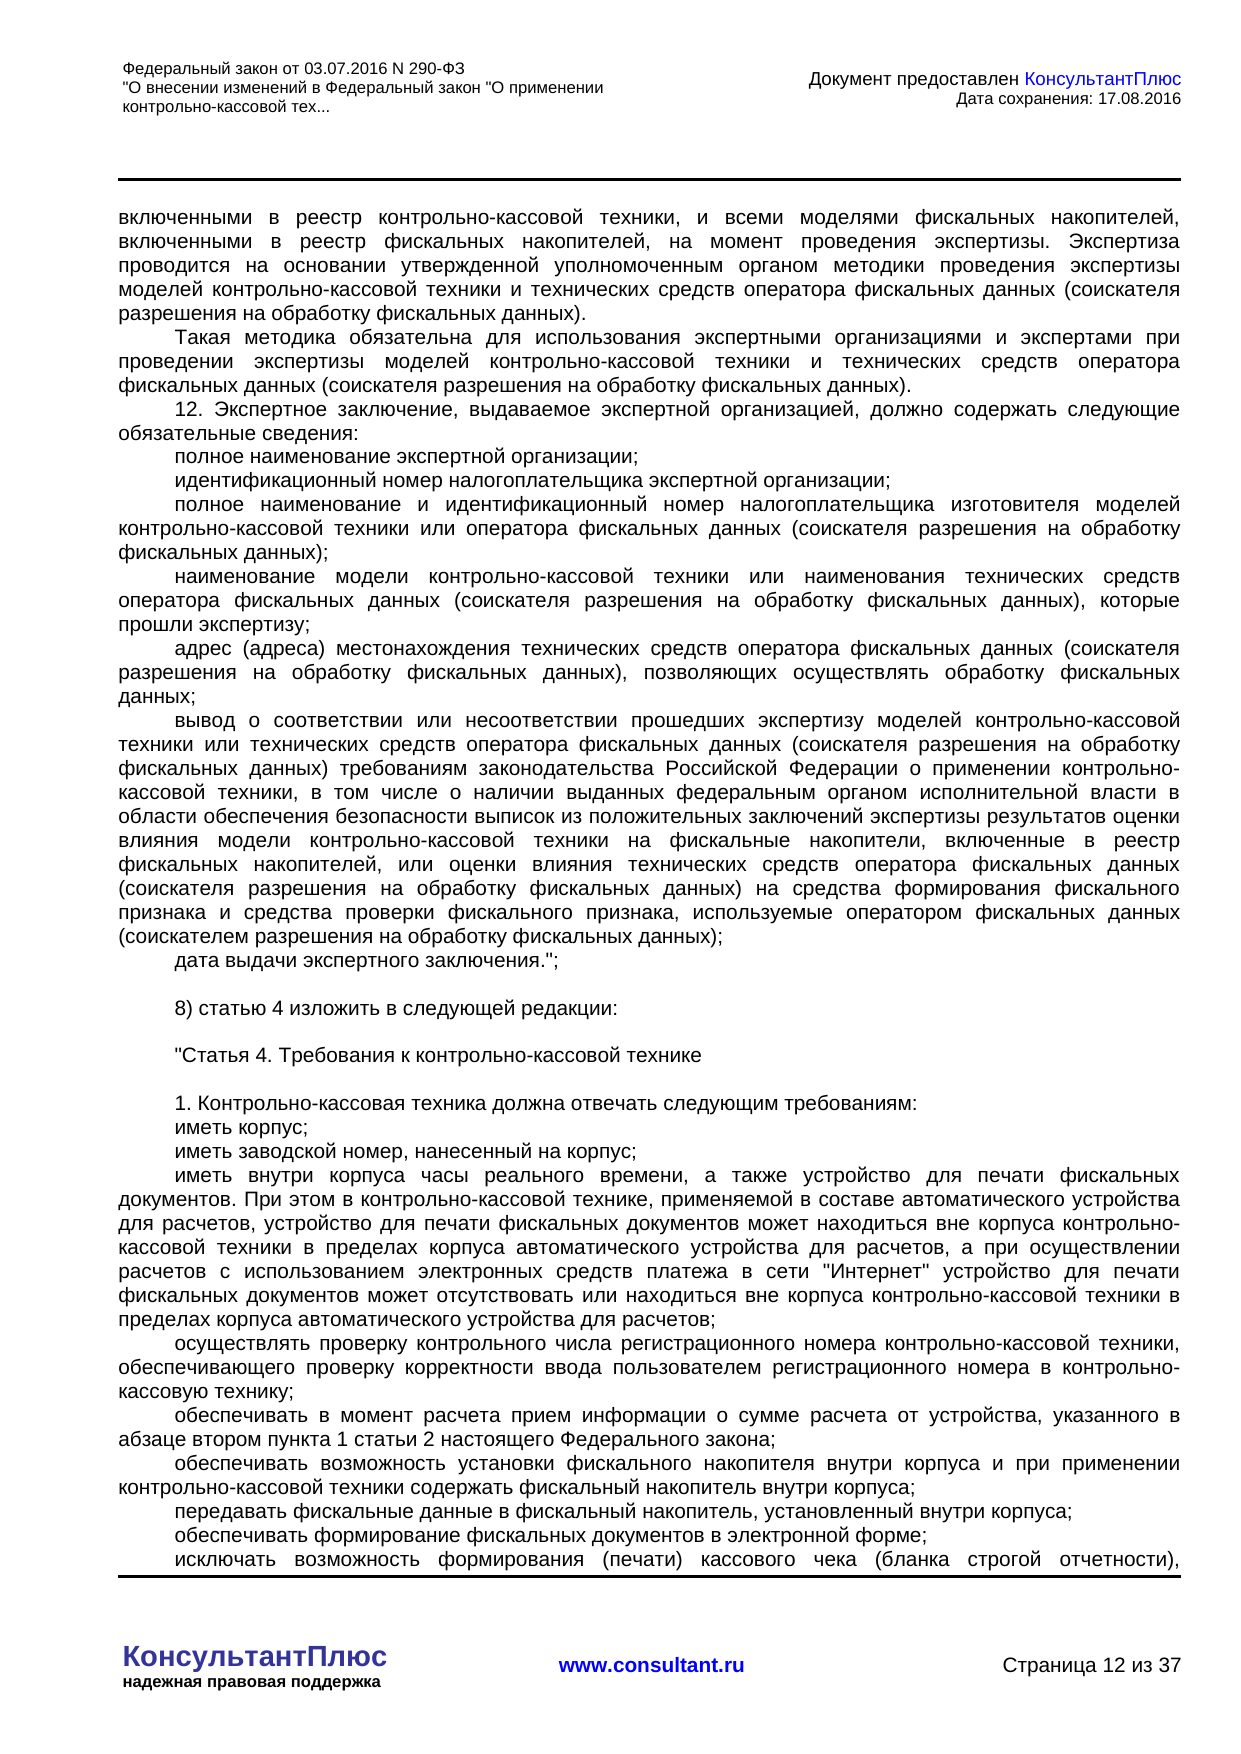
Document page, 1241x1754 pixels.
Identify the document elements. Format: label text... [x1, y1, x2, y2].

text 1. Контрольно-кассовая техника должна отвечать следующим требованиям: [118, 1091, 1181, 1115]
text 12. Экспертное заключение, выдаваемое экспертной организацией, должно содержать следующие обязательные сведения: [118, 396, 1181, 444]
text полное наименование экспертной организации; [118, 444, 1181, 468]
text обеспечивать в момент расчета прием информации о сумме расчета от устройства, указанного в абзаце втором пункта 1 статьи 2 настоящего Федерального закона; [118, 1403, 1181, 1451]
text иметь корпус; [118, 1115, 1181, 1139]
text обеспечивать формирование фискальных документов в электронной форме; [118, 1522, 1181, 1546]
text дата выдачи экспертного заключения."; [118, 947, 1181, 971]
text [118, 1546, 1181, 1570]
text вывод о соответствии или несоответствии прошедших экспертизу моделей контрольно-кассовой техники или технических средств оператора фискальных данных (соискателя разрешения на обработку фискальных данных) требованиям законодательства Российской Федерации о применении контрольно-кассовой техники, в том числе о наличии выданных федеральным органом исполнительной власти в области обеспечения безопасности выписок из положительных заключений экспертизы результатов оценки влияния модели контрольно-кассовой техники на фискальные накопители, включенные в реестр фискальных накопителей, или оценки влияния технических средств оператора фискальных данных (соискателя разрешения на обработку фискальных данных) на средства формирования фискального признака и средства проверки фискального признака, используемые оператором фискальных данных (соискателем разрешения на обработку фискальных данных); [118, 708, 1181, 947]
text иметь заводской номер, нанесенный на корпус; [118, 1139, 1181, 1163]
text передавать фискальные данные в фискальный накопитель, установленный внутри корпуса; [118, 1498, 1181, 1522]
text "Статья 4. Требования к контрольно-кассовой технике [118, 1043, 1181, 1067]
text обеспечивать возможность установки фискального накопителя внутри корпуса и при применении контрольно-кассовой техники содержать фискальный накопитель внутри корпуса; [118, 1451, 1181, 1498]
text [118, 205, 1181, 324]
text Такая методика обязательна для использования экспертными организациями и экспертами при проведении экспертизы моделей контрольно-кассовой техники и технических средств оператора фискальных данных (соискателя разрешения на обработку фискальных данных). [118, 324, 1181, 396]
text наименование модели контрольно-кассовой техники или наименования технических средств оператора фискальных данных (соискателя разрешения на обработку фискальных данных), которые прошли экспертизу; [118, 564, 1181, 636]
text 8) статью 4 изложить в следующей редакции: [118, 995, 1181, 1019]
text полное наименование и идентификационный номер налогоплательщика изготовителя моделей контрольно-кассовой техники или оператора фискальных данных (соискателя разрешения на обработку фискальных данных); [118, 492, 1181, 564]
text адрес (адреса) местонахождения технических средств оператора фискальных данных (соискателя разрешения на обработку фискальных данных), позволяющих осуществлять обработку фискальных данных; [118, 636, 1181, 708]
text идентификационный номер налогоплательщика экспертной организации; [118, 468, 1181, 492]
text иметь внутри корпуса часы реального времени, а также устройство для печати фискальных документов. При этом в контрольно-кассовой технике, применяемой в составе автоматического устройства для расчетов, устройство для печати фискальных документов может находиться вне корпуса контрольно-кассовой техники в пределах корпуса автоматического устройства для расчетов, а при осуществлении расчетов с использованием электронных средств платежа в сети "Интернет" устройство для печати фискальных документов может отсутствовать или находиться вне корпуса контрольно-кассовой техники в пределах корпуса автоматического устройства для расчетов; [118, 1163, 1181, 1331]
text осуществлять проверку контрольного числа регистрационного номера контрольно-кассовой техники, обеспечивающего проверку корректности ввода пользователем регистрационного номера в контрольно-кассовую технику; [118, 1331, 1181, 1403]
